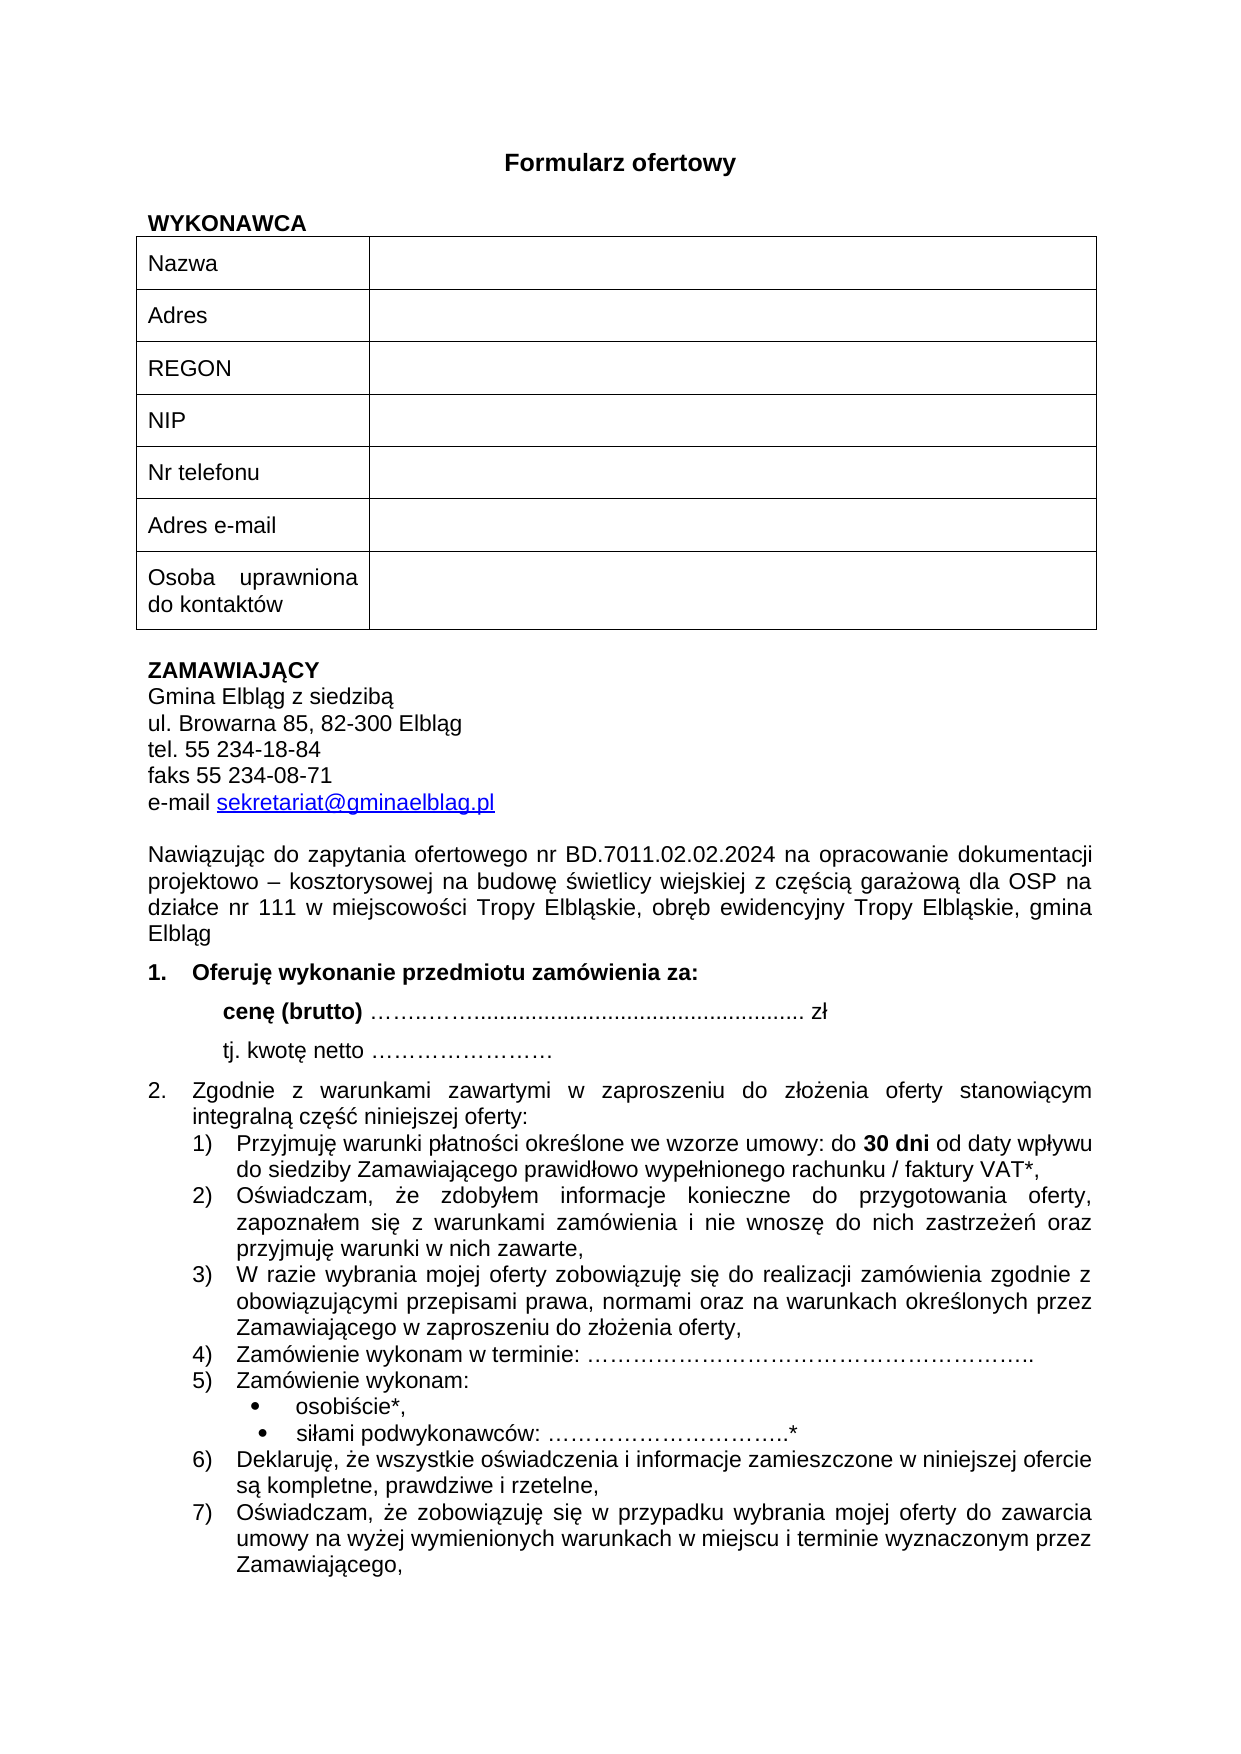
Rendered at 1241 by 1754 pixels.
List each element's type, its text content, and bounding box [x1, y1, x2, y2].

list W razie wybrania mojej oferty zobowiązuję się do realizacji zamówienia zgodnie z obowiązującymi przepisami prawa, normami oraz na warunkach określonych przez Zamawiającego w zaproszeniu do złożenia oferty, [192, 1261, 1093, 1341]
text tel. 55 234-18-84 [148, 736, 1093, 762]
table_cell REGON [137, 342, 369, 393]
table_header Nazwa [137, 237, 369, 289]
list osobiście*, [251, 1393, 1093, 1419]
list Zgodnie z warunkami zawartymi w zaproszeniu do złożenia oferty stanowiącym integralną część niniejszej oferty: [148, 1077, 1093, 1130]
table_cell Nr telefonu [137, 447, 369, 498]
table_cell Adres [137, 290, 369, 341]
text WYKONAWCA [148, 210, 1093, 236]
text e-mail sekretariat@gminaelblag.pl [148, 788, 1093, 815]
table_cell Osoba uprawniona do kontaktów [137, 552, 369, 629]
list siłami podwykonawców: …………………………..* [258, 1419, 1093, 1446]
text faks 55 234-08-71 [148, 762, 1093, 788]
table_header [370, 237, 1096, 289]
list Przyjmuję warunki płatności określone we wzorze umowy: do 30 dni od daty wpływu do siedziby Zamawiającego prawidłowo wypełnionego rachunku / faktury VAT*, [192, 1130, 1093, 1182]
table_cell [370, 290, 1096, 341]
table_cell [370, 342, 1096, 393]
list Zamówienie wykonam w terminie: ………………………………………………….. [192, 1341, 1093, 1367]
text Nawiązując do zapytania ofertowego nr BD.7011.02.02.2024 na opracowanie dokumentacji projektowo – kosztorysowej na budowę świetlicy wiejskiej z częścią garażową dla OSP na działce nr 111 w miejscowości Tropy Elbląskie, obręb ewidencyjny Tropy Elbląskie, gmina Elbląg [148, 841, 1093, 947]
list Oferuję wykonanie przedmiotu zamówienia za: [148, 959, 1093, 986]
list Deklaruję, że wszystkie oświadczenia i informacje zamieszczone w niniejszej ofercie są kompletne, prawdziwe i rzetelne, [192, 1446, 1093, 1499]
list Oświadczam, że zdobyłem informacje konieczne do przygotowania oferty, zapoznałem się z warunkami zamówienia i nie wnoszę do nich zastrzeżeń oraz przyjmuję warunki w nich zawarte, [192, 1182, 1093, 1261]
table_cell [370, 552, 1096, 629]
table_cell [370, 395, 1096, 446]
text Formularz ofertowy [148, 148, 1093, 176]
text ul. Browarna 85, 82-300 Elbląg [148, 709, 1093, 736]
list cenę (brutto) ……..…….................................................... zł [223, 998, 1093, 1024]
table_cell [370, 499, 1096, 551]
list tj. kwotę netto …………………… [223, 1037, 1093, 1064]
table_cell [370, 447, 1096, 498]
text ZAMAWIAJĄCY [148, 657, 1093, 683]
list Zamówienie wykonam: [192, 1367, 1093, 1393]
list Oświadczam, że zobowiązuję się w przypadku wybrania mojej oferty do zawarcia umowy na wyżej wymienionych warunkach w miejscu i terminie wyznaczonym przez Zamawiającego, [192, 1499, 1093, 1578]
table_cell Adres e-mail [137, 499, 369, 551]
text Gmina Elbląg z siedzibą [148, 683, 1093, 709]
table_cell NIP [137, 395, 369, 446]
